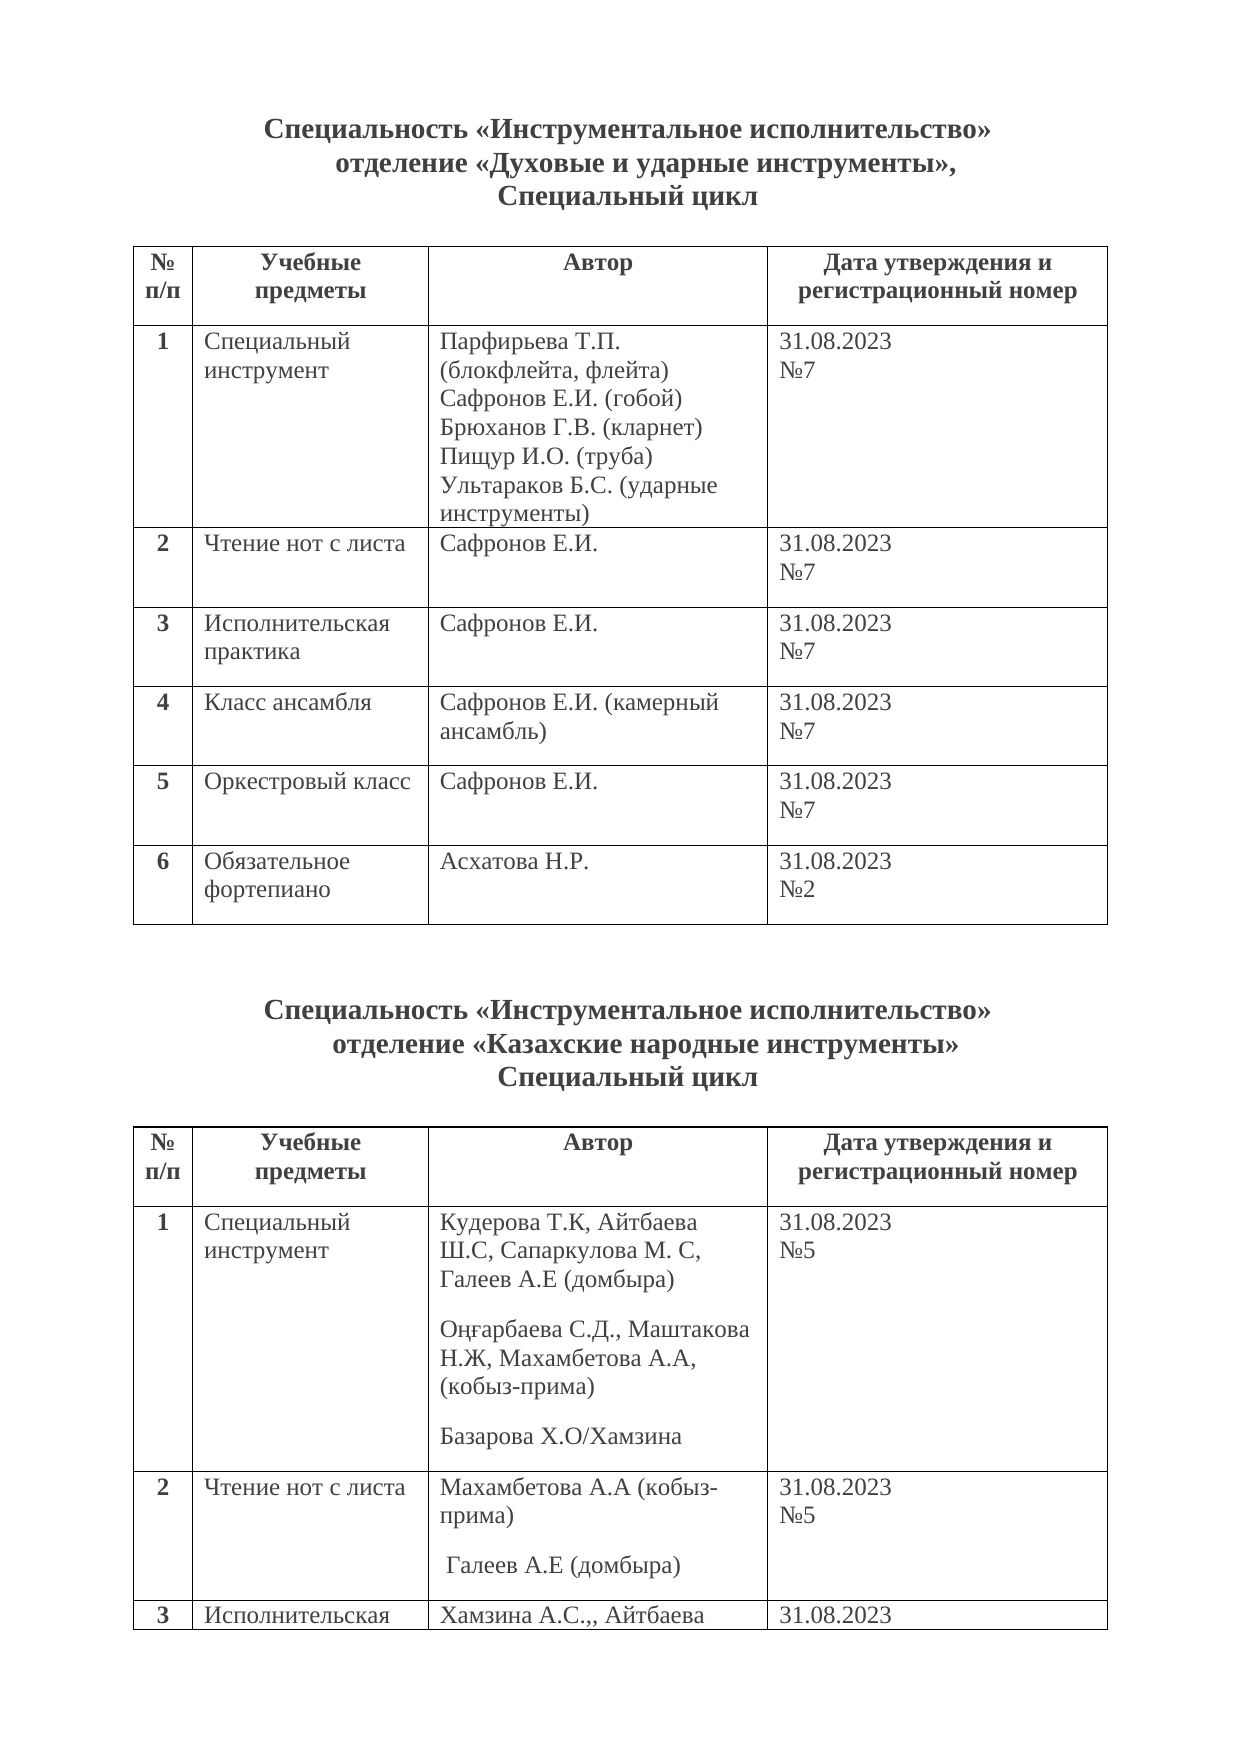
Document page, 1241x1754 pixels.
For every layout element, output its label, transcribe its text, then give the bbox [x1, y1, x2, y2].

table_cell Кудерова Т.К, Айтбаева Ш.С, Сапаркулова М. С, Галеев А.Е (домбыра) Оңғарбаева С.Д., Маштакова Н.Ж, Махамбетова А.А, (кобыз-прима) Базарова Х.О/Хамзина [429, 1207, 767, 1471]
table_cell Оркестровый класс [193, 766, 428, 845]
text Специальный цикл [103, 178, 1152, 212]
table_cell 1 [134, 1207, 192, 1471]
table_cell 31.08.2023 №5 [768, 1601, 1107, 1629]
table_cell Асхатова Н.Р. [429, 846, 767, 924]
text отделение «Казахские народные инструменты» [103, 1026, 1152, 1059]
table_cell Обязательное фортепиано [193, 846, 428, 924]
table_cell Парфирьева Т.П. (блокфлейта, флейта) Сафронов Е.И. (гобой) Брюханов Г.В. (кларнет) Пищур И.О. (труба) Ультараков Б.С. (ударные инструменты) [429, 326, 767, 527]
text отделение «Духовые и ударные инструменты», [103, 145, 1152, 178]
table_cell Сафронов Е.И. [429, 608, 767, 686]
table_cell 31.08.2023 №7 [768, 326, 1107, 527]
table_header Автор [429, 247, 767, 325]
table_cell 3 [134, 608, 192, 686]
text Специальный цикл [103, 1059, 1152, 1093]
table_header Дата утверждения и регистрационный номер [768, 1128, 1107, 1206]
table_header Учебные предметы [193, 1128, 428, 1206]
table_cell 31.08.2023 №7 [768, 766, 1107, 845]
table_header № п/п [134, 1128, 192, 1206]
table_cell 3 [134, 1601, 192, 1629]
table_cell 31.08.2023 №5 [768, 1472, 1107, 1599]
table_header Учебные предметы [193, 247, 428, 325]
table_header № п/п [134, 247, 192, 325]
table_cell Чтение нот с листа [193, 1472, 428, 1599]
table_cell Чтение нот с листа [193, 528, 428, 607]
table_cell 31.08.2023 №7 [768, 608, 1107, 686]
table_cell Класс ансамбля [193, 687, 428, 765]
table_cell 31.08.2023 №5 [768, 1207, 1107, 1471]
text Специальность «Инструментальное исполнительство» [103, 111, 1152, 145]
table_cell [429, 1601, 767, 1629]
table_cell 31.08.2023 №7 [768, 528, 1107, 607]
table_cell 4 [134, 687, 192, 765]
table_cell Сафронов Е.И. (камерный ансамбль) [429, 687, 767, 765]
table_cell 5 [134, 766, 192, 845]
table_cell 6 [134, 846, 192, 924]
table_cell 2 [134, 528, 192, 607]
table_cell Сафронов Е.И. [429, 766, 767, 845]
table_header Дата утверждения и регистрационный номер [768, 247, 1107, 325]
table_cell Специальный инструмент [193, 326, 428, 527]
table_cell Сафронов Е.И. [429, 528, 767, 607]
table_cell Исполнительская практика [193, 608, 428, 686]
table_cell Махамбетова А.А (кобыз-прима) Галеев А.Е (домбыра) [429, 1472, 767, 1599]
table_cell Специальный инструмент [193, 1207, 428, 1471]
table_cell 2 [134, 1472, 192, 1599]
table_cell 31.08.2023 №7 [768, 687, 1107, 765]
text Специальность «Инструментальное исполнительство» [103, 992, 1152, 1026]
table_cell 1 [134, 326, 192, 527]
table_header Автор [429, 1128, 767, 1206]
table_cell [193, 1601, 428, 1629]
table_cell 31.08.2023 №2 [768, 846, 1107, 924]
